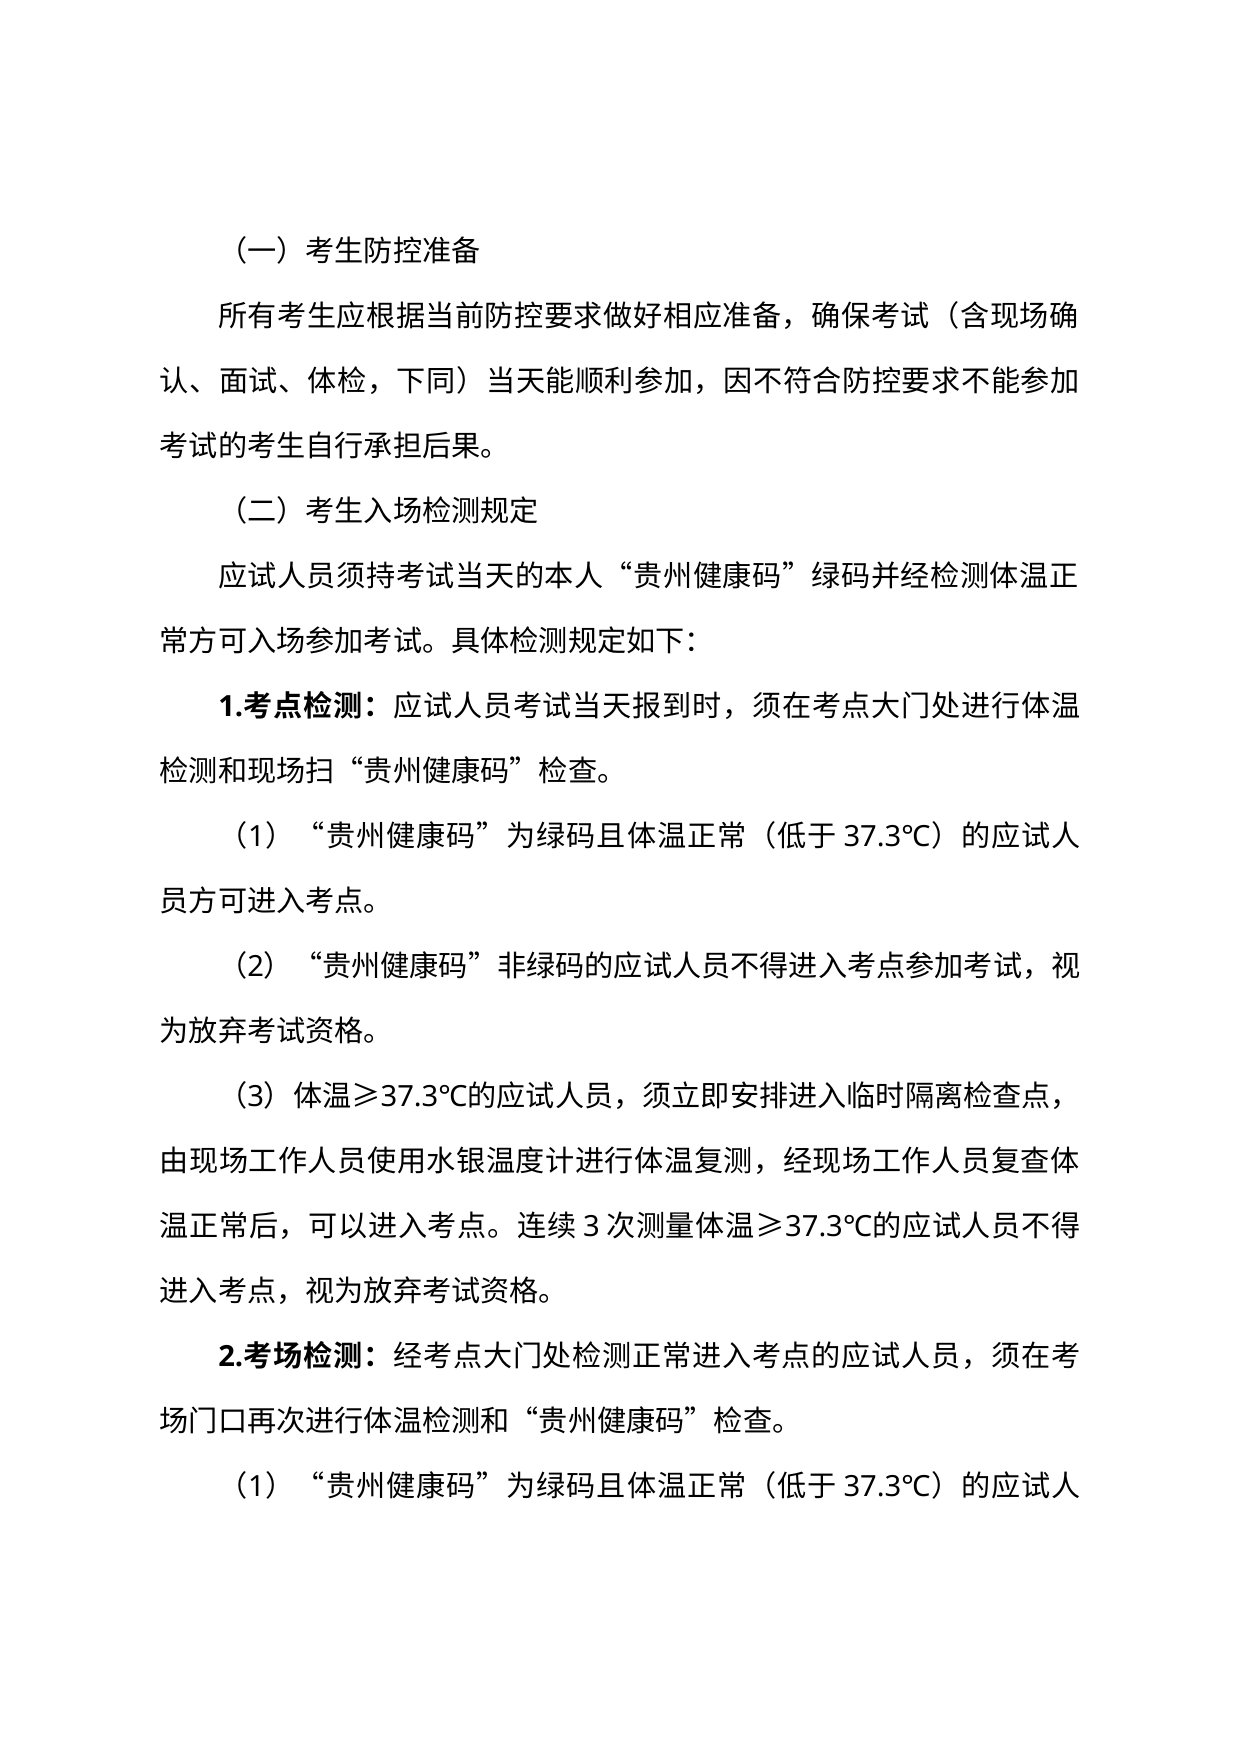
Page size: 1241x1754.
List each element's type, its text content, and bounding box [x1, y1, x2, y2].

text （1）“贵州健康码”为绿码且体温正常（低于37.3℃）的应试人员方可进入考点。 [159, 802, 1081, 932]
text （一）考生防控准备 [159, 217, 1081, 282]
text 1.考点检测：应试人员考试当天报到时，须在考点大门处进行体温检测和现场扫“贵州健康码”检查。 [159, 672, 1081, 802]
text 所有考生应根据当前防控要求做好相应准备，确保考试（含现场确认、面试、体检，下同）当天能顺利参加，因不符合防控要求不能参加考试的考生自行承担后果。 [159, 282, 1081, 477]
text （2）“贵州健康码”非绿码的应试人员不得进入考点参加考试，视为放弃考试资格。 [159, 932, 1081, 1062]
text 2.考场检测：经考点大门处检测正常进入考点的应试人员，须在考场门口再次进行体温检测和“贵州健康码”检查。 [159, 1322, 1081, 1452]
text （二）考生入场检测规定 [159, 477, 1081, 542]
text （3）体温≥37.3℃的应试人员，须立即安排进入临时隔离检查点，由现场工作人员使用水银温度计进行体温复测，经现场工作人员复查体温正常后，可以进入考点。连续3次测量体温≥37.3℃的应试人员不得进入考点，视为放弃考试资格。 [159, 1062, 1081, 1322]
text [159, 1452, 1081, 1517]
text 应试人员须持考试当天的本人“贵州健康码”绿码并经检测体温正常方可入场参加考试。具体检测规定如下： [159, 542, 1081, 672]
